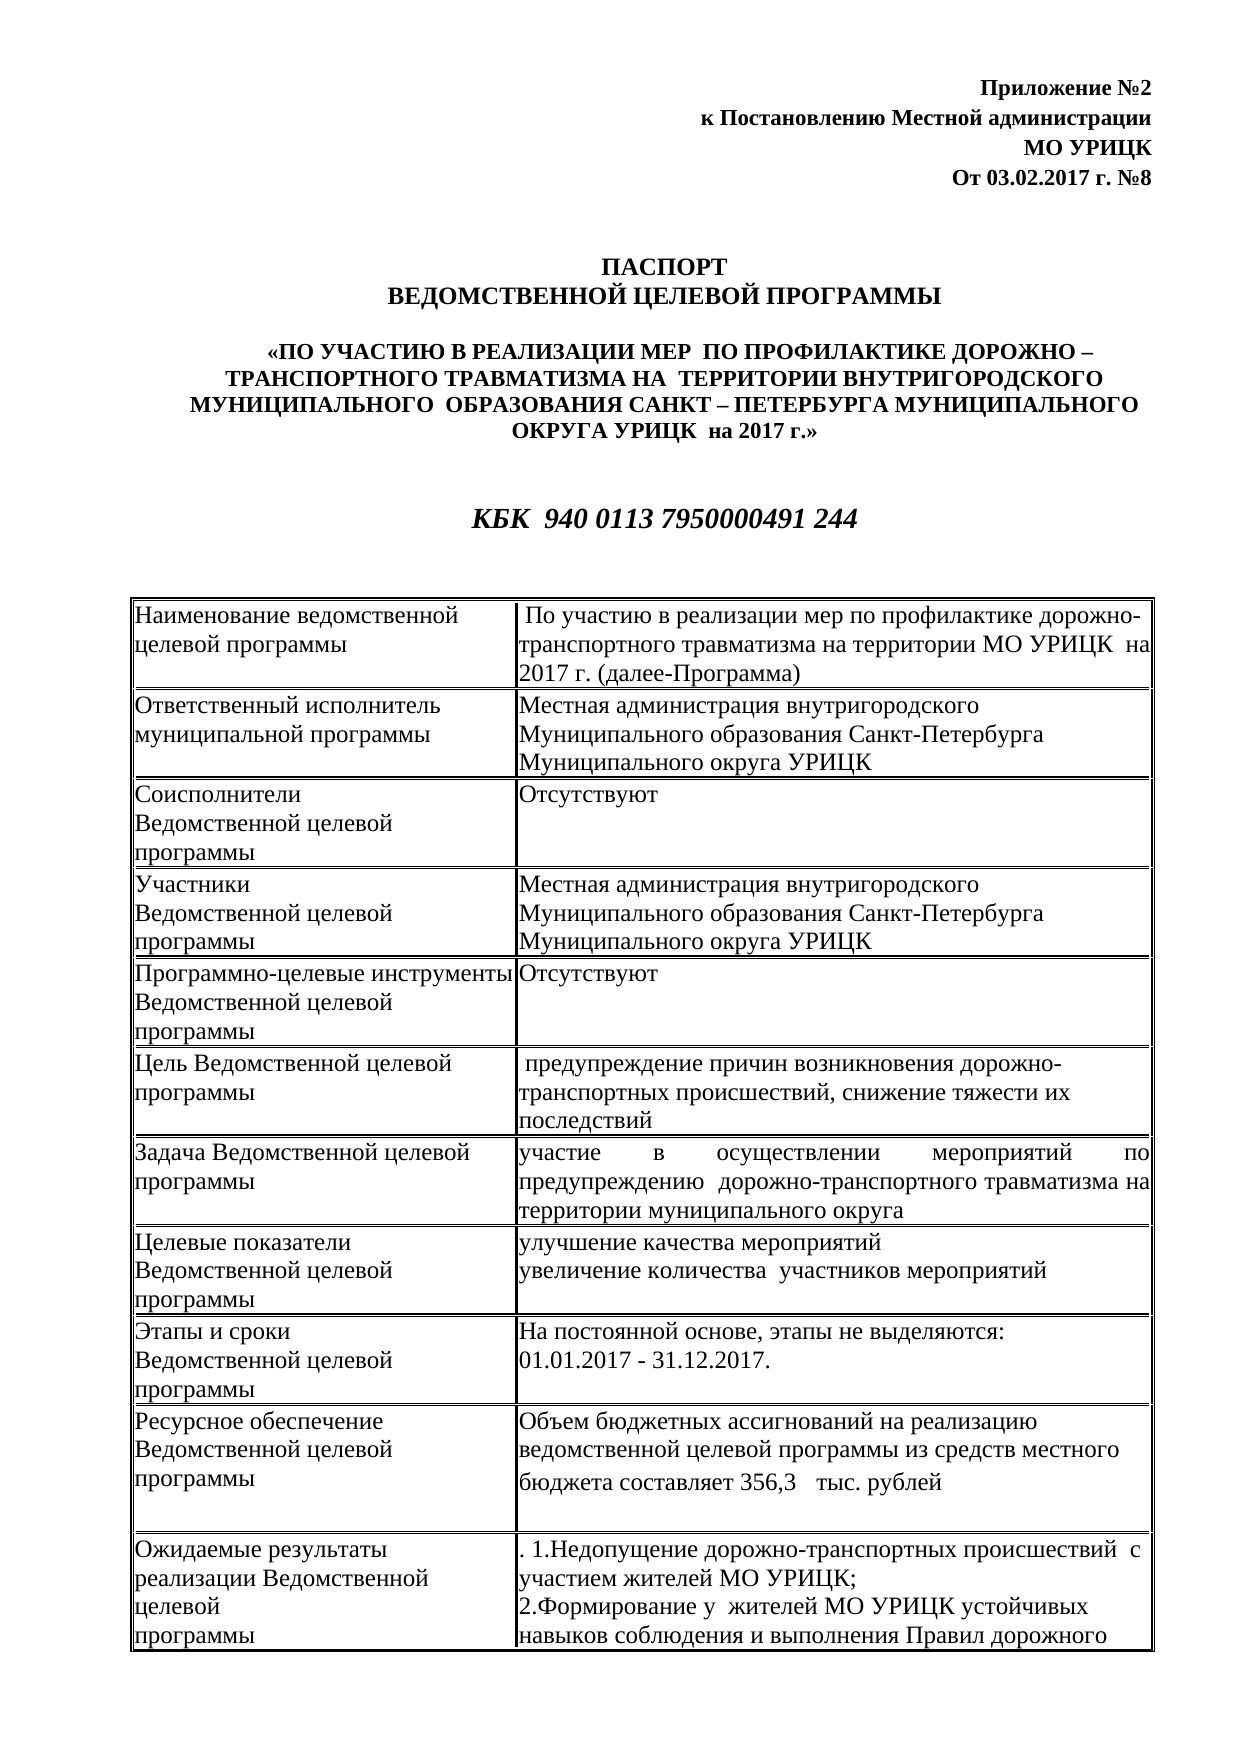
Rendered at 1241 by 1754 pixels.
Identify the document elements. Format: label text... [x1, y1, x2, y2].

text Приложение №2 к Постановлению Местной администрации [177, 74, 1152, 130]
table_cell Участники Ведомственной целевой программы [132, 866, 516, 955]
table_cell участие в осуществлении мероприятий по предупреждению дорожно-транспортного травматизма на территории муниципального округа [518, 1134, 1152, 1223]
table_header Наименование ведомственной целевой программы [134, 601, 516, 687]
table_cell Отсутствуют [518, 955, 1152, 1044]
text ПАСПОРТ [177, 252, 1152, 281]
text От 03.02.2017 г. №8 [177, 164, 1152, 191]
table_cell На постоянной основе, этапы не выделяются: 01.01.2017 - 31.12.2017. [518, 1313, 1152, 1402]
text ВЕДОМСТВЕННОЙ ЦЕЛЕВОЙ ПРОГРАММЫ [177, 281, 1152, 310]
table_cell Местная администрация внутригородского Муниципального образования Санкт-Петербурга Муниципального округа УРИЦК [516, 687, 1153, 776]
table_header По участию в реализации мер по профилактике дорожно-транспортного травматизма на территории МО УРИЦК на 2017 г. (далее-Программа) [516, 601, 1151, 687]
table_cell Отсутствуют [518, 776, 1152, 866]
table_cell Этапы и сроки Ведомственной целевой программы [134, 1313, 515, 1402]
text «ПО УЧАСТИЮ В РЕАЛИЗАЦИИ МЕР ПО ПРОФИЛАКТИКЕ ДОРОЖНО – ТРАНСПОРТНОГО ТРАВМАТИЗМА НА ТЕРРИТОРИИ ВНУТРИГОРОДСКОГО МУНИЦИПАЛЬНОГО ОБРАЗОВАНИЯ САНКТ – ПЕТЕРБУРГА МУНИЦИПАЛЬНОГО ОКРУГА УРИЦК на 2017 г.» [177, 338, 1152, 444]
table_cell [132, 1531, 516, 1649]
table_cell Целевые показатели Ведомственной целевой программы [134, 1224, 515, 1313]
table_cell Объем бюджетных ассигнований на реализацию ведомственной целевой программы из средств местного бюджета составляет 356,3 тыс. рублей [518, 1403, 1152, 1531]
text КБК 940 0113 7950000491 244 [177, 501, 1152, 535]
text МО УРИЦК [177, 134, 1152, 161]
table_cell предупреждение причин возникновения дорожно-транспортных происшествий, снижение тяжести их последствий [518, 1045, 1152, 1134]
table_cell Ответственный исполнитель муниципальной программы [132, 687, 516, 776]
table_cell Ресурсное обеспечение Ведомственной целевой программы [134, 1403, 515, 1531]
table_cell Соисполнители Ведомственной целевой программы [134, 776, 515, 866]
table_cell Программно-целевые инструменты Ведомственной целевой программы [134, 955, 515, 1044]
table_cell Цель Ведомственной целевой программы [134, 1045, 515, 1134]
table_cell Местная администрация внутригородского Муниципального образования Санкт-Петербурга Муниципального округа УРИЦК [516, 866, 1153, 955]
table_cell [516, 1531, 1153, 1649]
table_cell Задача Ведомственной целевой программы [134, 1134, 515, 1223]
table_cell улучшение качества мероприятий увеличение количества участников мероприятий [518, 1224, 1152, 1313]
